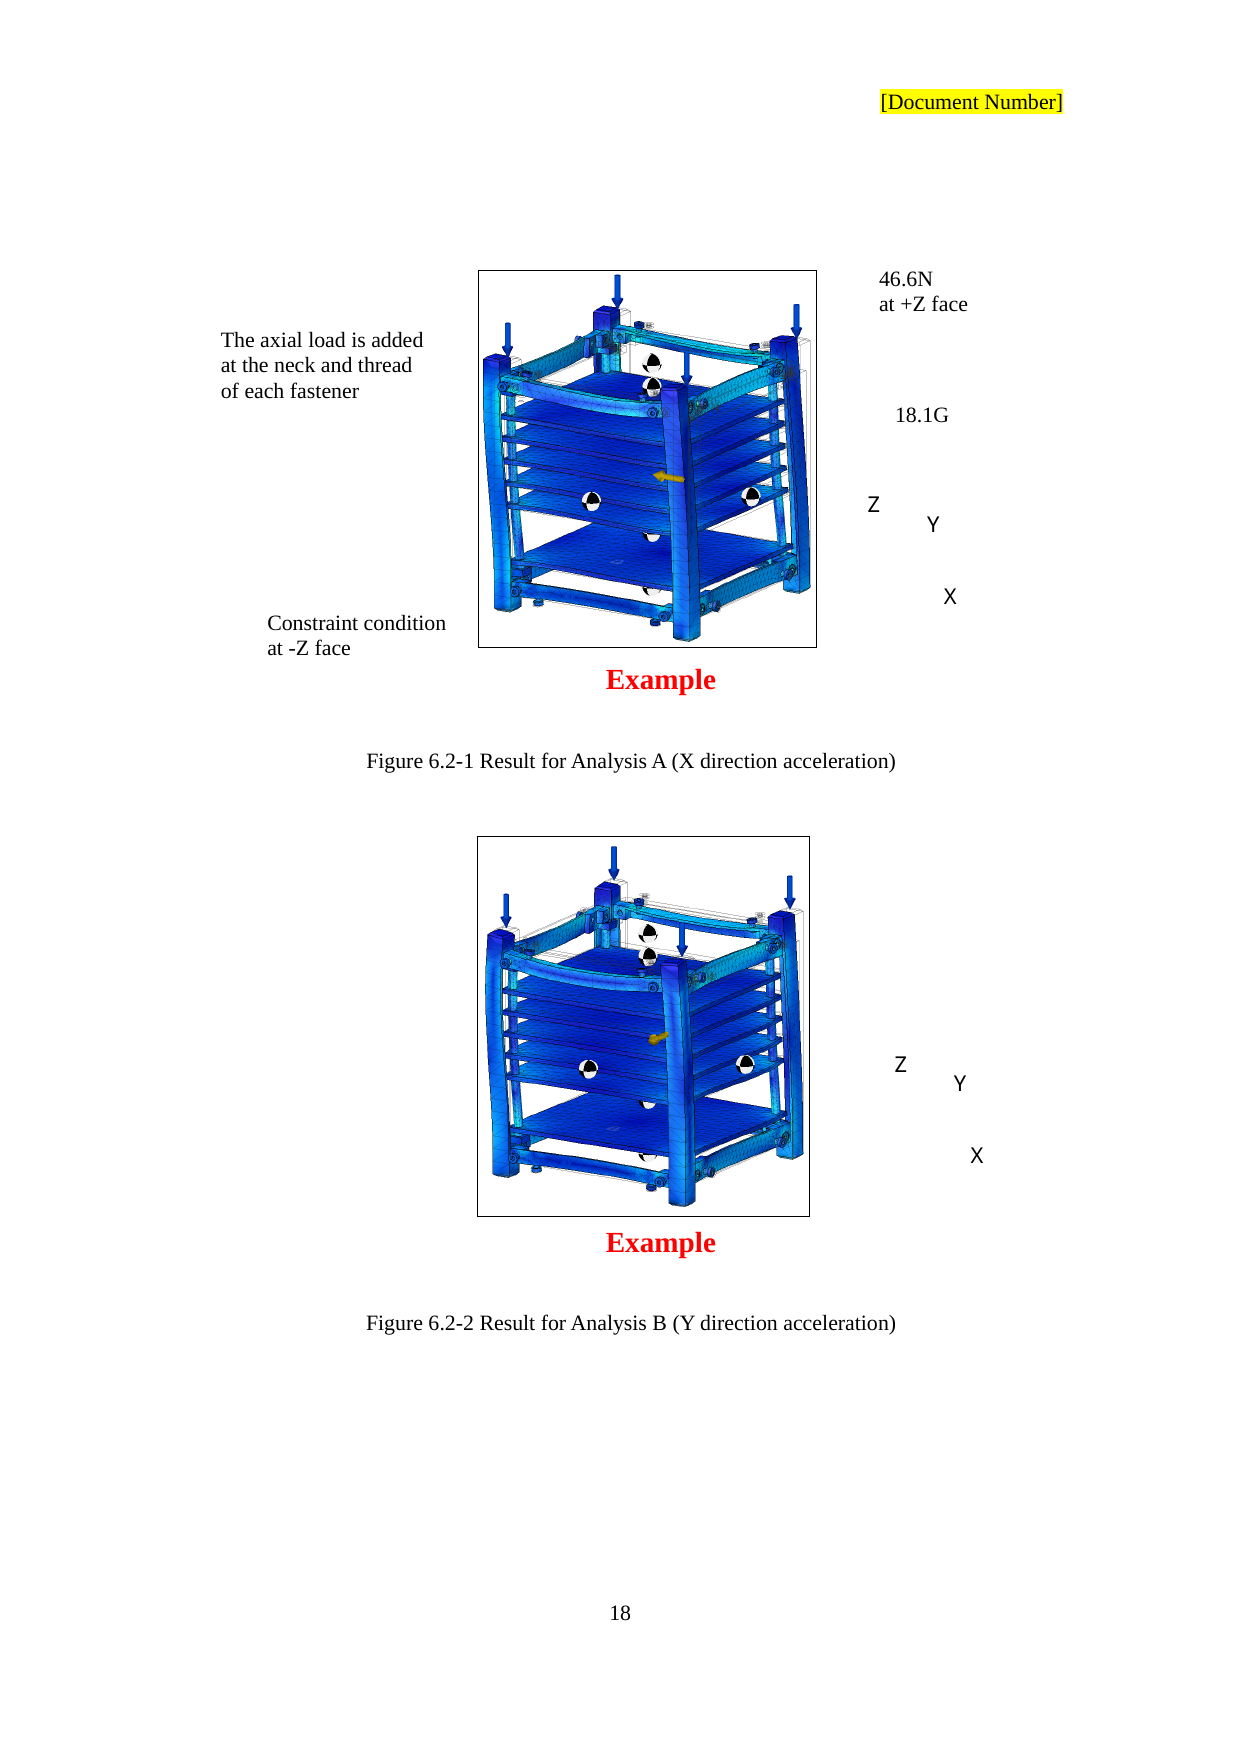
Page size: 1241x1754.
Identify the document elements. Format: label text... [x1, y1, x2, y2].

picture [479, 271, 816, 647]
text Figure 6.2-1 Result for Analysis A (X direction acceleration) [177, 742, 1063, 779]
picture [478, 837, 809, 1216]
text Figure 6.2-2 Result for Analysis B (Y direction acceleration) [177, 1304, 1063, 1342]
